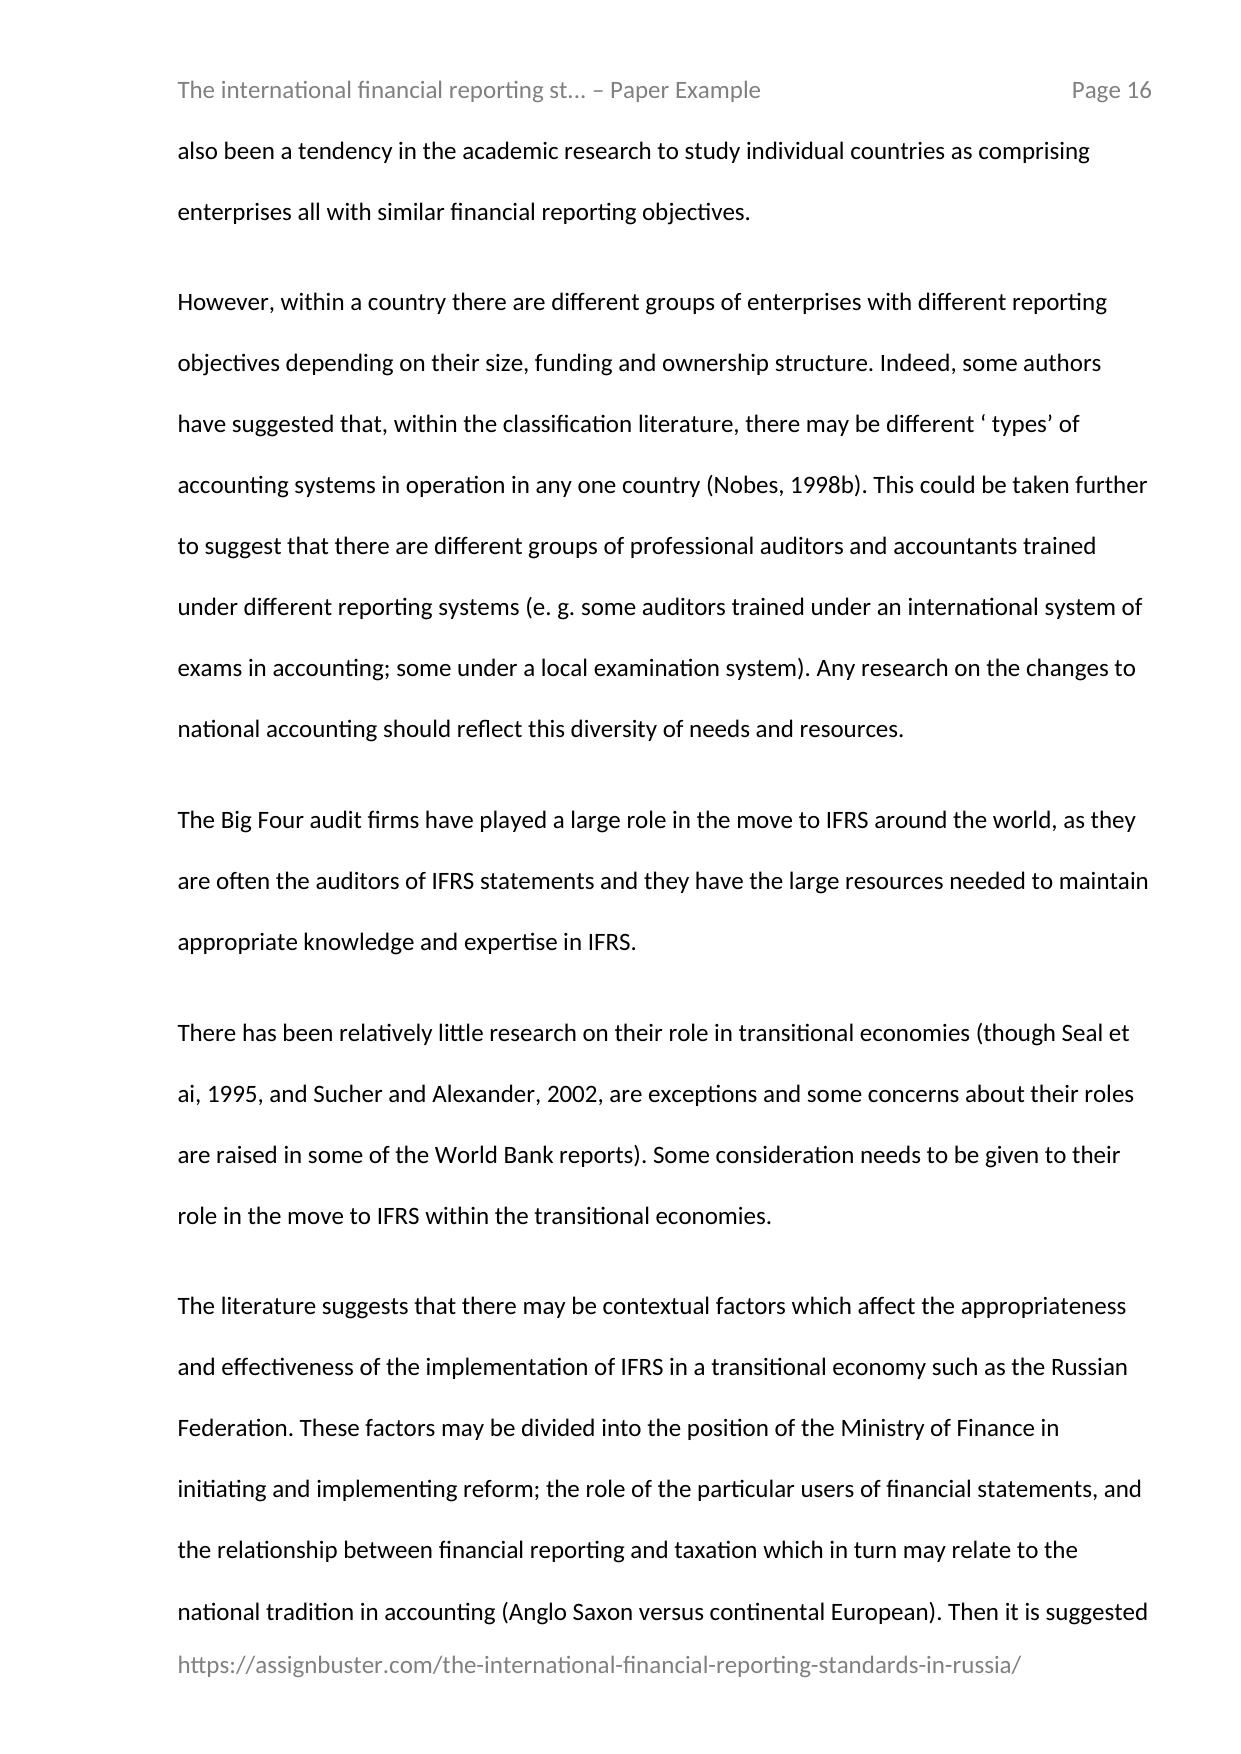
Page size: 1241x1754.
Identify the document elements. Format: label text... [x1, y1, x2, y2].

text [177, 1290, 1152, 1626]
text There has been relatively little research on their role in transitional economies (though Seal et ai, 1995, and Sucher and Alexander, 2002, are exceptions and some concerns about their roles are raised in some of the World Bank reports). Some consideration needs to be given to their role in the move to IFRS within the transitional economies. [177, 1017, 1152, 1230]
text However, within a country there are different groups of enterprises with different reporting objectives depending on their size, funding and ownership structure. Indeed, some authors have suggested that, within the classification literature, there may be different ‘ types’ of accounting systems in operation in any one country (Nobes, 1998b). This could be taken further to suggest that there are different groups of professional auditors and accountants trained under different reporting systems (e. g. some auditors trained under an international system of exams in accounting; some under a local examination system). Any research on the changes to national accounting should reflect this diversity of needs and resources. [177, 286, 1152, 744]
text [177, 135, 1152, 226]
text The Big Four audit firms have played a large role in the move to IFRS around the world, as they are often the auditors of IFRS statements and they have the large resources needed to maintain appropriate knowledge and expertise in IFRS. [177, 804, 1152, 957]
